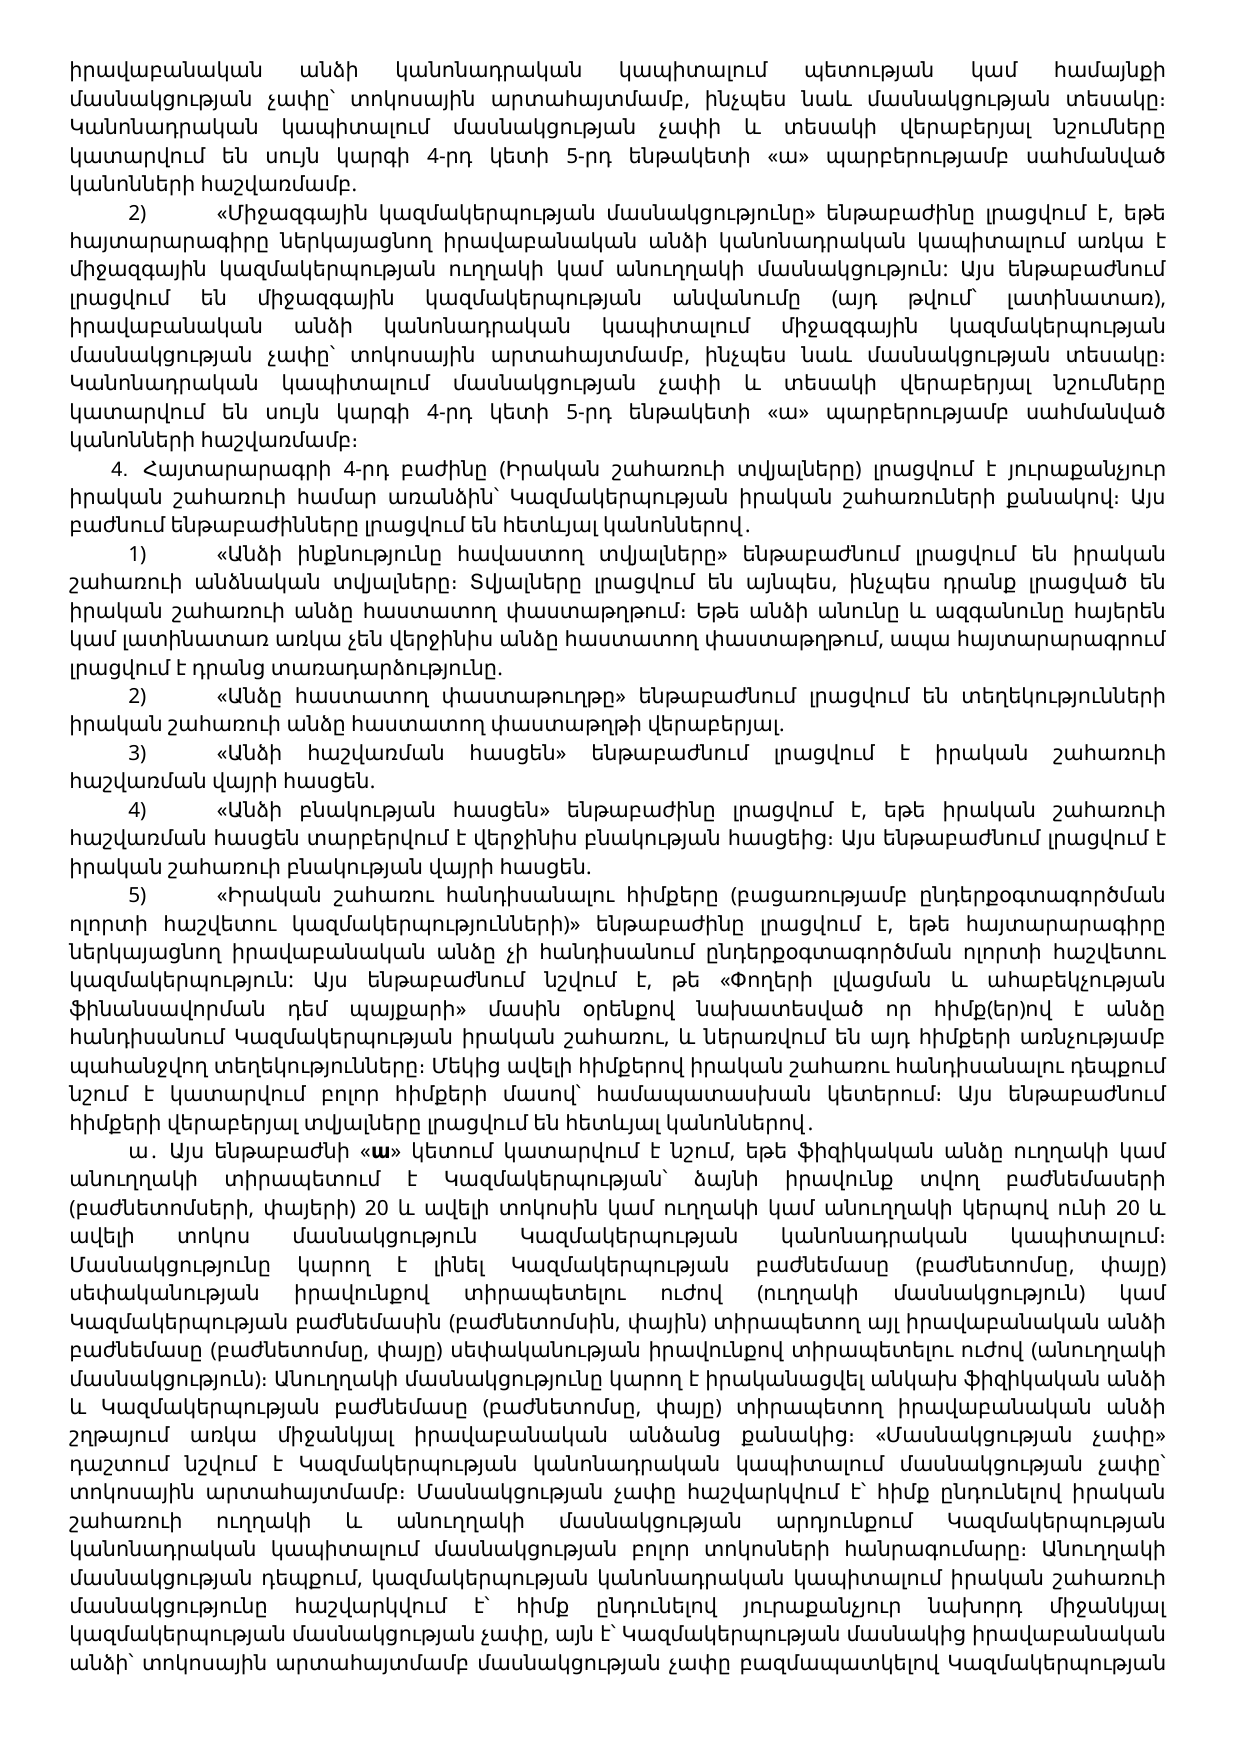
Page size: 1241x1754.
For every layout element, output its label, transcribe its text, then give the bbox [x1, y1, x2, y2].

list «Անձի բնակության հասցեն» ենթաբաժինը լրացվում է, եթե իրական շահառուի հաշվառման հասցեն տարբերվում է վերջինիս բնակության հասցեից։ Այս ենթաբաժնում լրացվում է իրական շահառուի բնակության վայրի հասցեն. [69, 795, 1167, 880]
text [69, 1136, 1167, 1676]
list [69, 56, 1167, 198]
list «Անձը հաստատող փաստաթուղթը» ենթաբաժնում լրացվում են տեղեկությունների իրական շահառուի անձը հաստատող փաստաթղթի վերաբերյալ. [69, 681, 1167, 738]
list Հայտարարագրի 4-րդ բաժինը (Իրական շահառուի տվյալները) լրացվում է յուրաքանչյուր իրական շահառուի համար առանձին՝ Կազմակերպության իրական շահառուների քանակով։ Այս բաժնում ենթաբաժինները լրացվում են հետևյալ կանոններով․ [69, 454, 1167, 539]
list «Միջազգային կազմակերպության մասնակցությունը» ենթաբաժինը լրացվում է, եթե հայտարարագիրը ներկայացնող իրավաբանական անձի կանոնադրական կապիտալում առկա է միջազգային կազմակերպության ուղղակի կամ անուղղակի մասնակցություն: Այս ենթաբաժնում լրացվում են միջազգային կազմակերպության անվանումը (այդ թվում՝ լատինատառ), իրավաբանական անձի կանոնադրական կապիտալում միջազգային կազմակերպության մասնակցության չափը՝ տոկոսային արտահայտմամբ, ինչպես նաև մասնակցության տեսակը։ Կանոնադրական կապիտալում մասնակցության չափի և տեսակի վերաբերյալ նշումները կատարվում են սույն կարգի 4-րդ կետի 5-րդ ենթակետի «ա» պարբերությամբ սահմանված կանոնների հաշվառմամբ։ [69, 198, 1167, 454]
list «Անձի ինքնությունը հավաստող տվյալները» ենթաբաժնում լրացվում են իրական շահառուի անձնական տվյալները։ Տվյալները լրացվում են այնպես, ինչպես դրանք լրացված են իրական շահառուի անձը հաստատող փաստաթղթում։ Եթե անձի անունը և ազգանունը հայերեն կամ լատինատառ առկա չեն վերջինիս անձը հաստատող փաստաթղթում, ապա հայտարարագրում լրացվում է դրանց տառադարձությունը. [69, 539, 1167, 681]
list «Անձի հաշվառման հասցեն» ենթաբաժնում լրացվում է իրական շահառուի հաշվառման վայրի հասցեն. [69, 738, 1167, 795]
list «Իրական շահառու հանդիսանալու հիմքերը (բացառությամբ ընդերքօգտագործման ոլորտի հաշվետու կազմակերպությունների)» ենթաբաժինը լրացվում է, եթե հայտարարագիրը ներկայացնող իրավաբանական անձը չի հանդիսանում ընդերքօգտագործման ոլորտի հաշվետու կազմակերպություն: Այս ենթաբաժնում նշվում է, թե «Փողերի լվացման և ահաբեկչության ֆինանսավորման դեմ պայքարի» մասին օրենքով նախատեսված որ հիմք(եր)ով է անձը հանդիսանում Կազմակերպության իրական շահառու, և ներառվում են այդ հիմքերի առնչությամբ պահանջվող տեղեկությունները։ Մեկից ավելի հիմքերով իրական շահառու հանդիսանալու դեպքում նշում է կատարվում բոլոր հիմքերի մասով՝ համապատասխան կետերում։ Այս ենթաբաժնում հիմքերի վերաբերյալ տվյալները լրացվում են հետևյալ կանոններով․ [69, 880, 1167, 1136]
